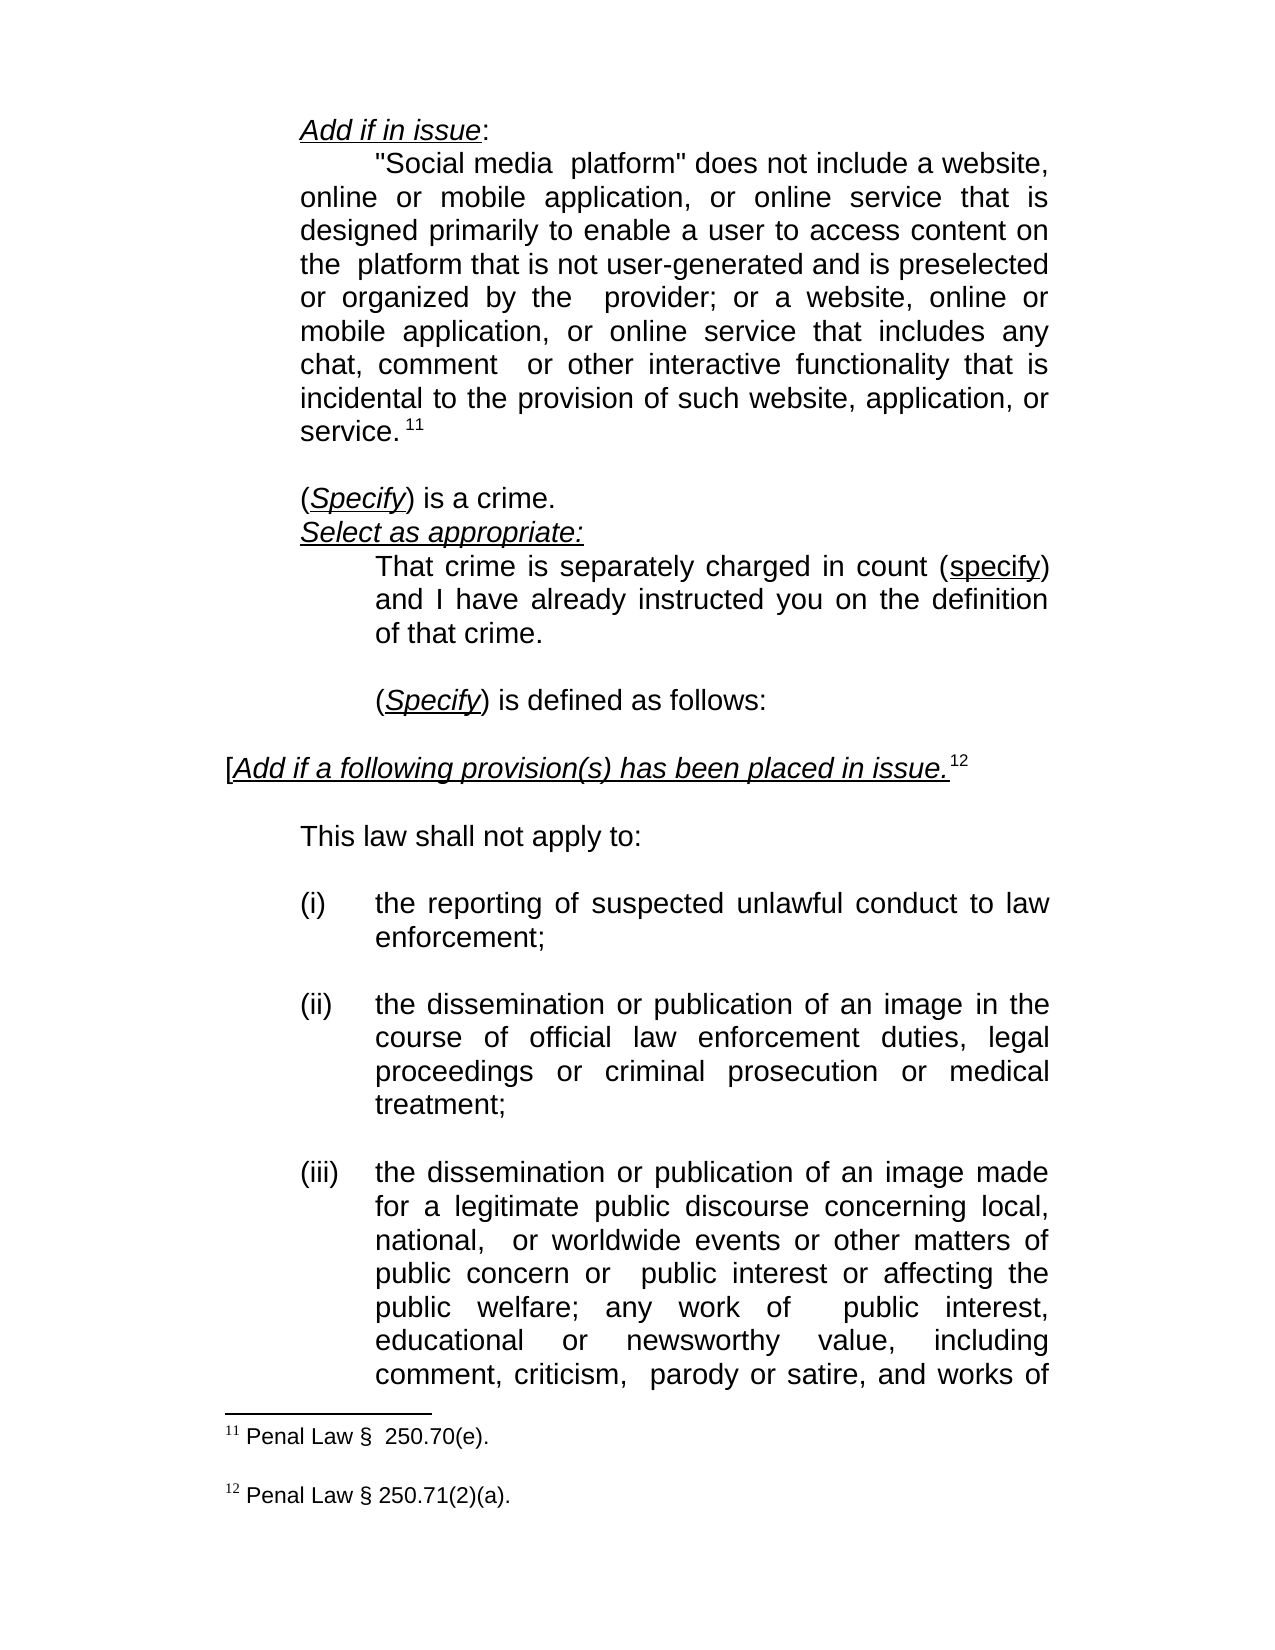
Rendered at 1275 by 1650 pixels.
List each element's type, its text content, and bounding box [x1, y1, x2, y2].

text This law shall not apply to: [300, 819, 1050, 852]
text (Specify) is defined as follows: [375, 683, 1050, 716]
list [300, 1155, 1050, 1390]
text Add if in issue: [300, 112, 1050, 146]
text "Social media platform" does not include a website, online or mobile application, or online service that is designed primarily to enable a user to access content on the platform that is not user-generated and is preselected or organized by the provider; or a website, online or mobile application, or online service that includes any chat, comment or other interactive functionality that is incidental to the provision of such website, application, or service. [300, 146, 1050, 448]
text That crime is separately charged in count (specify) and I have already instructed you on the definition of that crime. [375, 548, 1050, 649]
text (Specify) is a crime. [225, 481, 1050, 515]
text [Add if a following provision(s) has been placed in issue. [225, 751, 1050, 784]
text Select as appropriate: [225, 515, 1050, 548]
list the reporting of suspected unlawful conduct to law enforcement; [300, 886, 1050, 953]
list the dissemination or publication of an image in the course of official law enforcement duties, legal proceedings or criminal prosecution or medical treatment; [300, 987, 1050, 1121]
